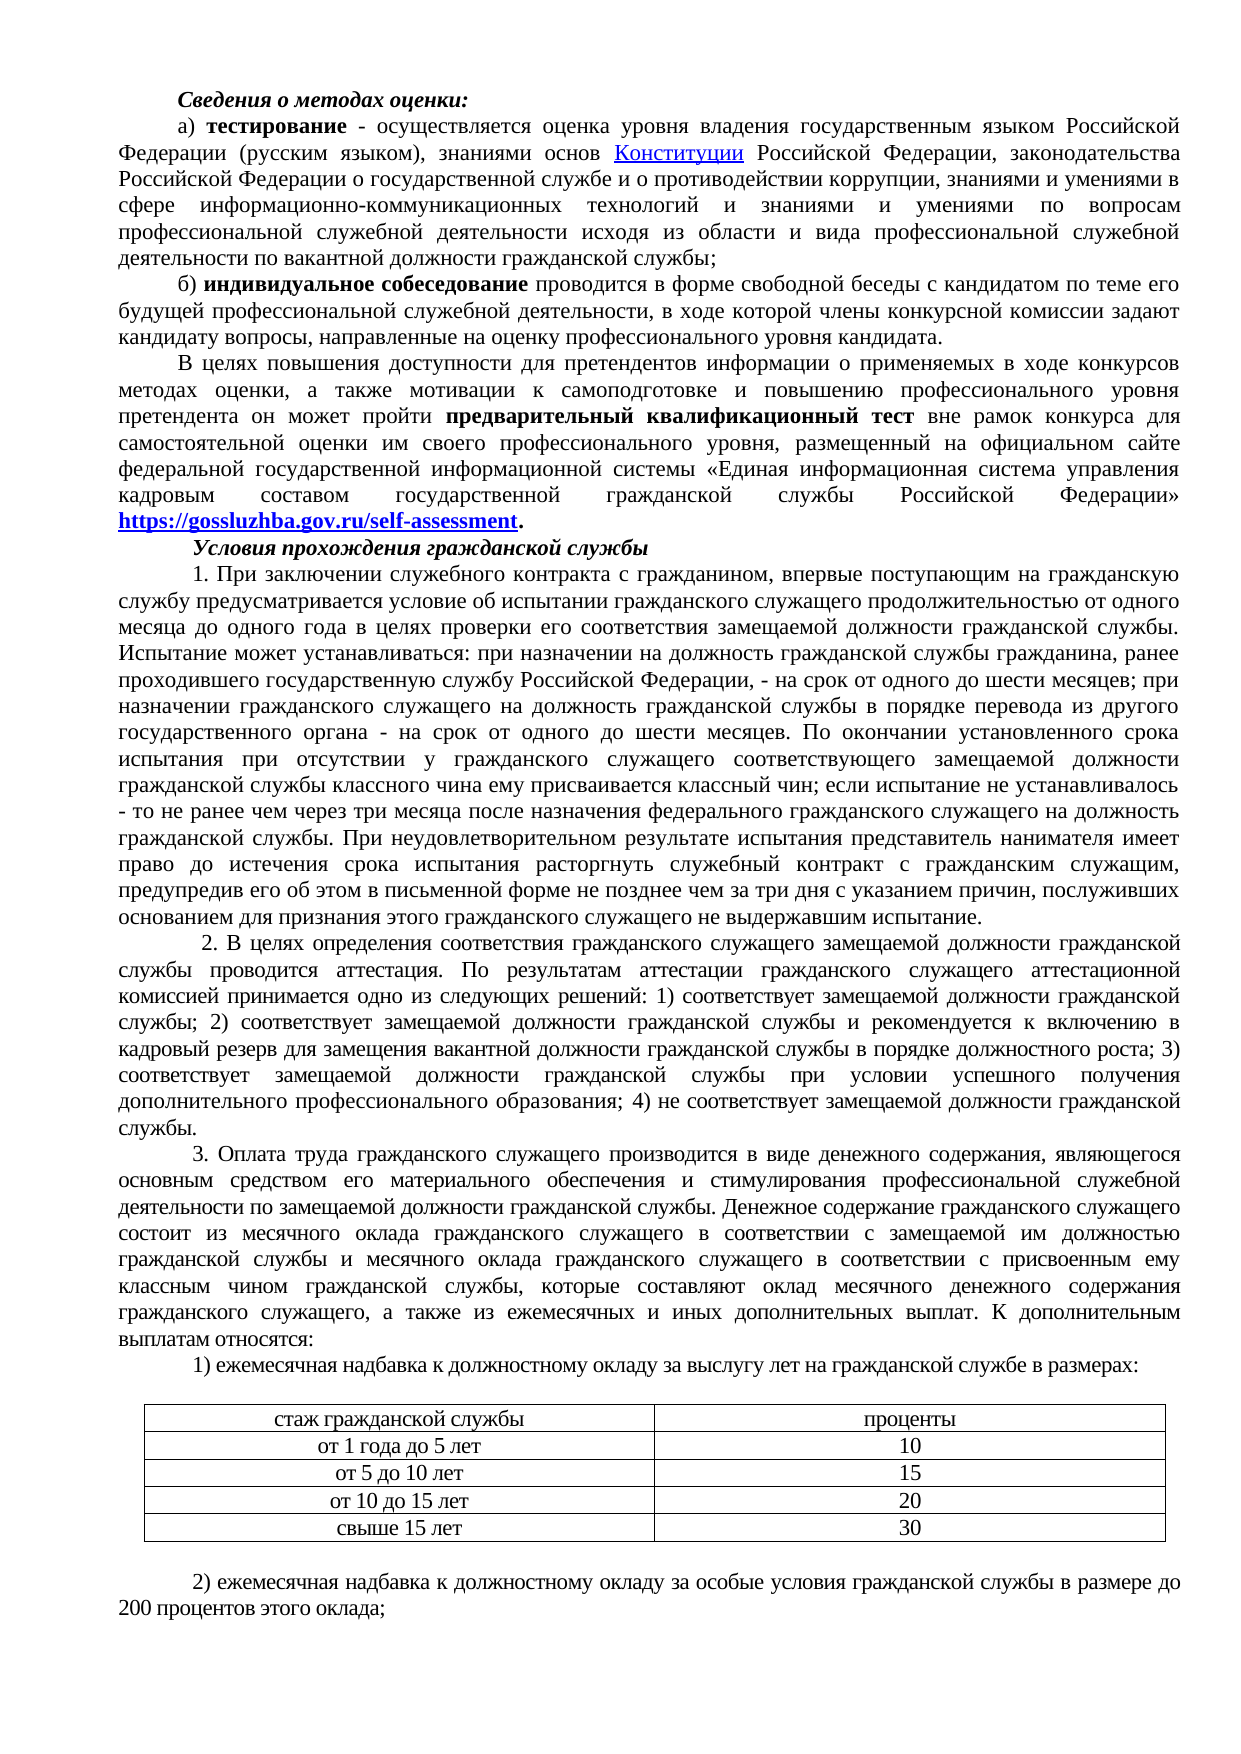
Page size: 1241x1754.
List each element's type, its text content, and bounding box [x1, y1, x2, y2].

text а) тестирование - осуществляется оценка уровня владения государственным языком Российской Федерации (русским языком), знаниями основ Конституции Российской Федерации, законодательства Российской Федерации о государственной службе и о противодействии коррупции, знаниями и умениями в сфере информационно-коммуникационных технологий и знаниями и умениями по вопросам профессиональной служебной деятельности исходя из области и вида профессиональной служебной деятельности по вакантной должности гражданской службы; [118, 112, 1181, 270]
table_cell от 5 до 10 лет [145, 1460, 654, 1486]
table_header стаж гражданской службы [145, 1405, 654, 1431]
table_cell 30 [655, 1514, 1165, 1541]
table_cell от 10 до 15 лет [145, 1487, 654, 1513]
table_header проценты [655, 1405, 1165, 1431]
table_cell от 1 года до 5 лет [145, 1432, 654, 1458]
text 1) ежемесячная надбавка к должностному окладу за выслугу лет на гражданской службе в размерах: [118, 1351, 1181, 1377]
table_cell 10 [655, 1432, 1165, 1458]
table_cell свыше 15 лет [145, 1514, 654, 1541]
text 2) ежемесячная надбавка к должностному окладу за особые условия гражданской службы в размере до 200 процентов этого оклада; [118, 1568, 1181, 1621]
text Условия прохождения гражданской службы [118, 534, 1181, 560]
text 2. В целях определения соответствия гражданского служащего замещаемой должности гражданской службы проводится аттестация. По результатам аттестации гражданского служащего аттестационной комиссией принимается одно из следующих решений: 1) соответствует замещаемой должности гражданской службы; 2) соответствует замещаемой должности гражданской службы и рекомендуется к включению в кадровый резерв для замещения вакантной должности гражданской службы в порядке должностного роста; 3) соответствует замещаемой должности гражданской службы при условии успешного получения дополнительного профессионального образования; 4) не соответствует замещаемой должности гражданской службы. [118, 929, 1181, 1140]
text Сведения о методах оценки: [118, 86, 1181, 112]
text В целях повышения доступности для претендентов информации о применяемых в ходе конкурсов методах оценки, а также мотивации к самоподготовке и повышению профессионального уровня претендента он может пройти предварительный квалификационный тест вне рамок конкурса для самостоятельной оценки им своего профессионального уровня, размещенный на официальном сайте федеральной государственной информационной системы «Единая информационная система управления кадровым составом государственной гражданской службы Российской Федерации» https://gossluzhba.gov.ru/self-assessment. [118, 349, 1181, 534]
text 3. Оплата труда гражданского служащего производится в виде денежного содержания, являющегося основным средством его материального обеспечения и стимулирования профессиональной служебной деятельности по замещаемой должности гражданской службы. Денежное содержание гражданского служащего состоит из месячного оклада гражданского служащего в соответствии с замещаемой им должностью гражданской службы и месячного оклада гражданского служащего в соответствии с присвоенным ему классным чином гражданской службы, которые составляют оклад месячного денежного содержания гражданского служащего, а также из ежемесячных и иных дополнительных выплат. К дополнительным выплатам относятся: [118, 1140, 1181, 1351]
table_cell 20 [655, 1487, 1165, 1513]
text 1. При заключении служебного контракта с гражданином, впервые поступающим на гражданскую службу предусматривается условие об испытании гражданского служащего продолжительностью от одного месяца до одного года в целях проверки его соответствия замещаемой должности гражданской службы. Испытание может устанавливаться: при назначении на должность гражданской службы гражданина, ранее проходившего государственную службу Российской Федерации, - на срок от одного до шести месяцев; при назначении гражданского служащего на должность гражданской службы в порядке перевода из другого государственного органа - на срок от одного до шести месяцев. По окончании установленного срока испытания при отсутствии у гражданского служащего соответствующего замещаемой должности гражданской службы классного чина ему присваивается классный чин; если испытание не устанавливалось - то не ранее чем через три месяца после назначения федерального гражданского служащего на должность гражданской службы. При неудовлетворительном результате испытания представитель нанимателя имеет право до истечения срока испытания расторгнуть служебный контракт с гражданским служащим, предупредив его об этом в письменной форме не позднее чем за три дня с указанием причин, послуживших основанием для признания этого гражданского служащего не выдержавшим испытание. [118, 560, 1181, 929]
text б) индивидуальное собеседование проводится в форме свободной беседы с кандидатом по теме его будущей профессиональной служебной деятельности, в ходе которой члены конкурсной комиссии задают кандидату вопросы, направленные на оценку профессионального уровня кандидата. [118, 270, 1181, 349]
table_cell 15 [655, 1460, 1165, 1486]
